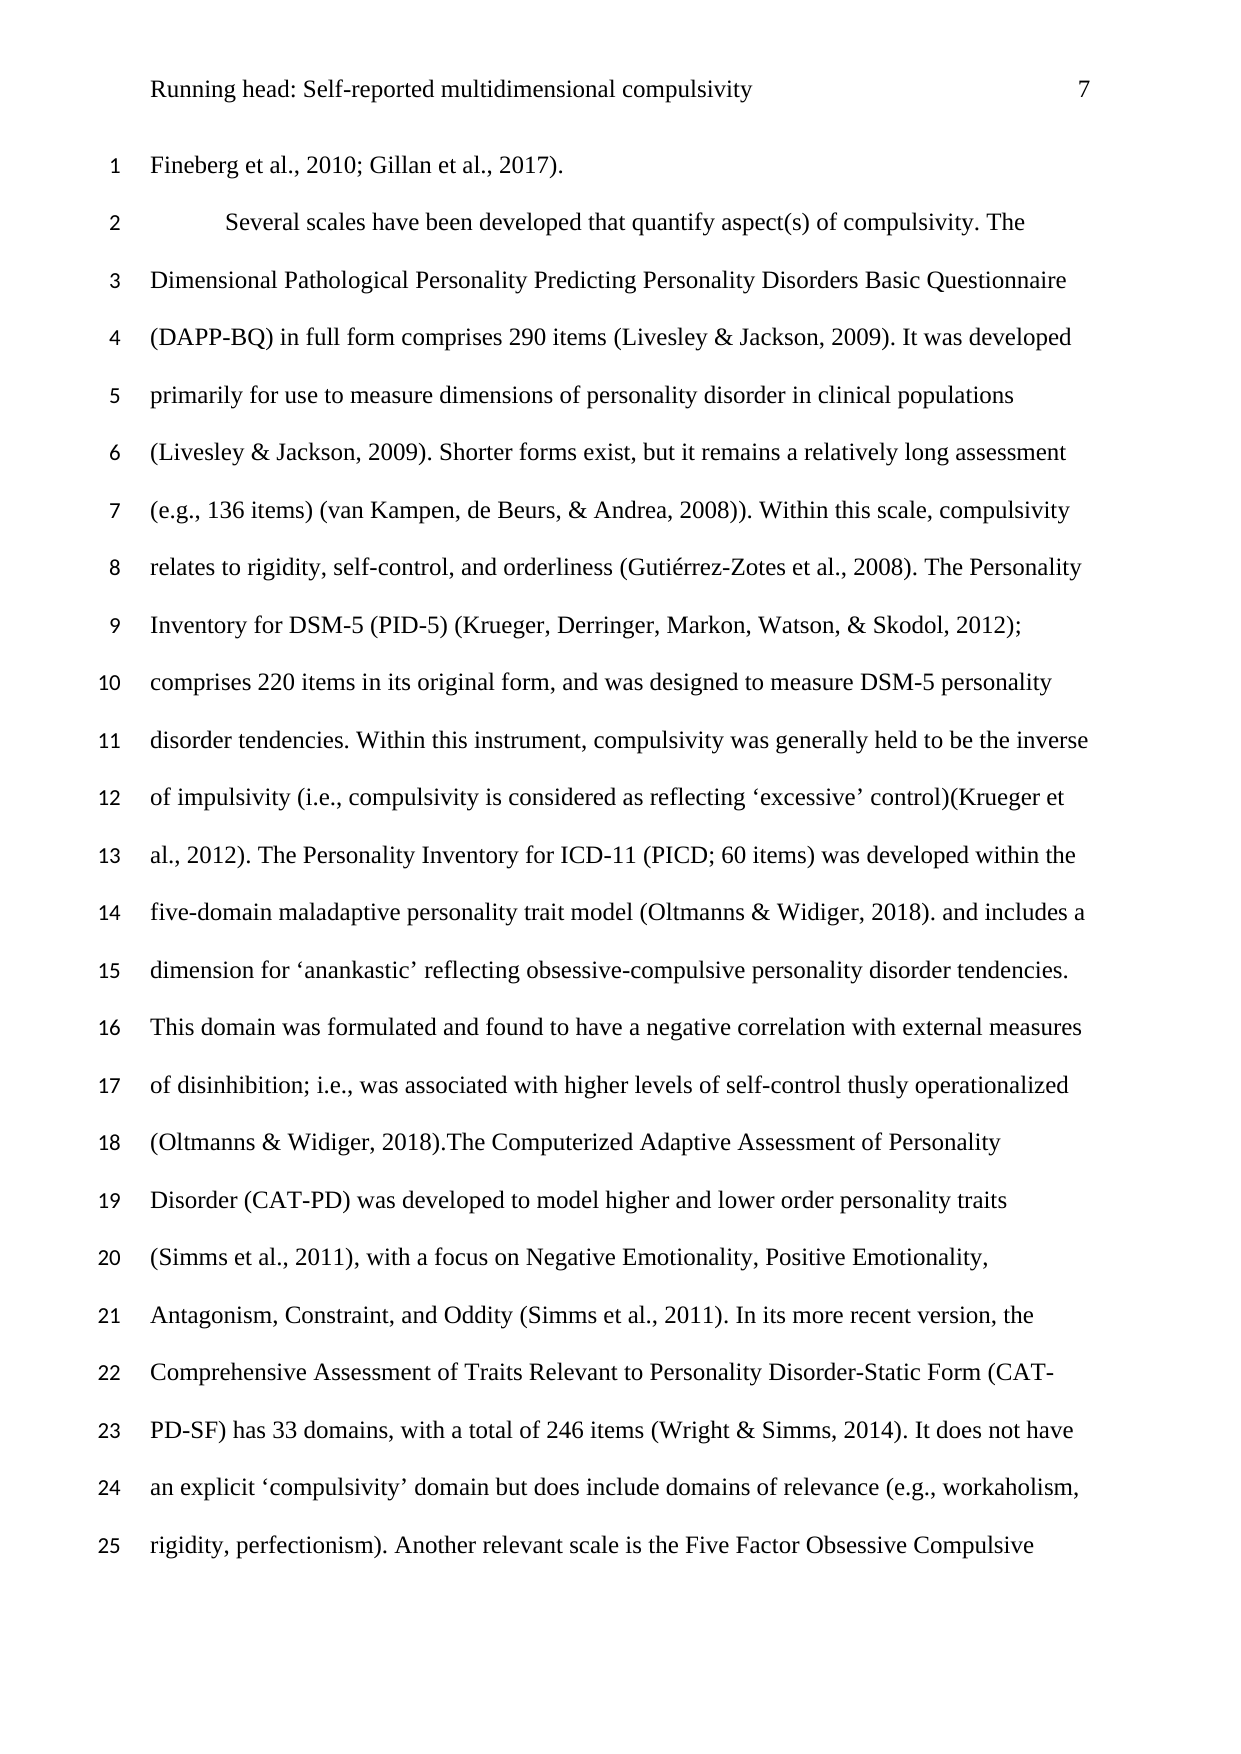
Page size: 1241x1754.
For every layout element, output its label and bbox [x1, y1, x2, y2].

text [150, 150, 1090, 179]
text [150, 207, 1090, 1559]
